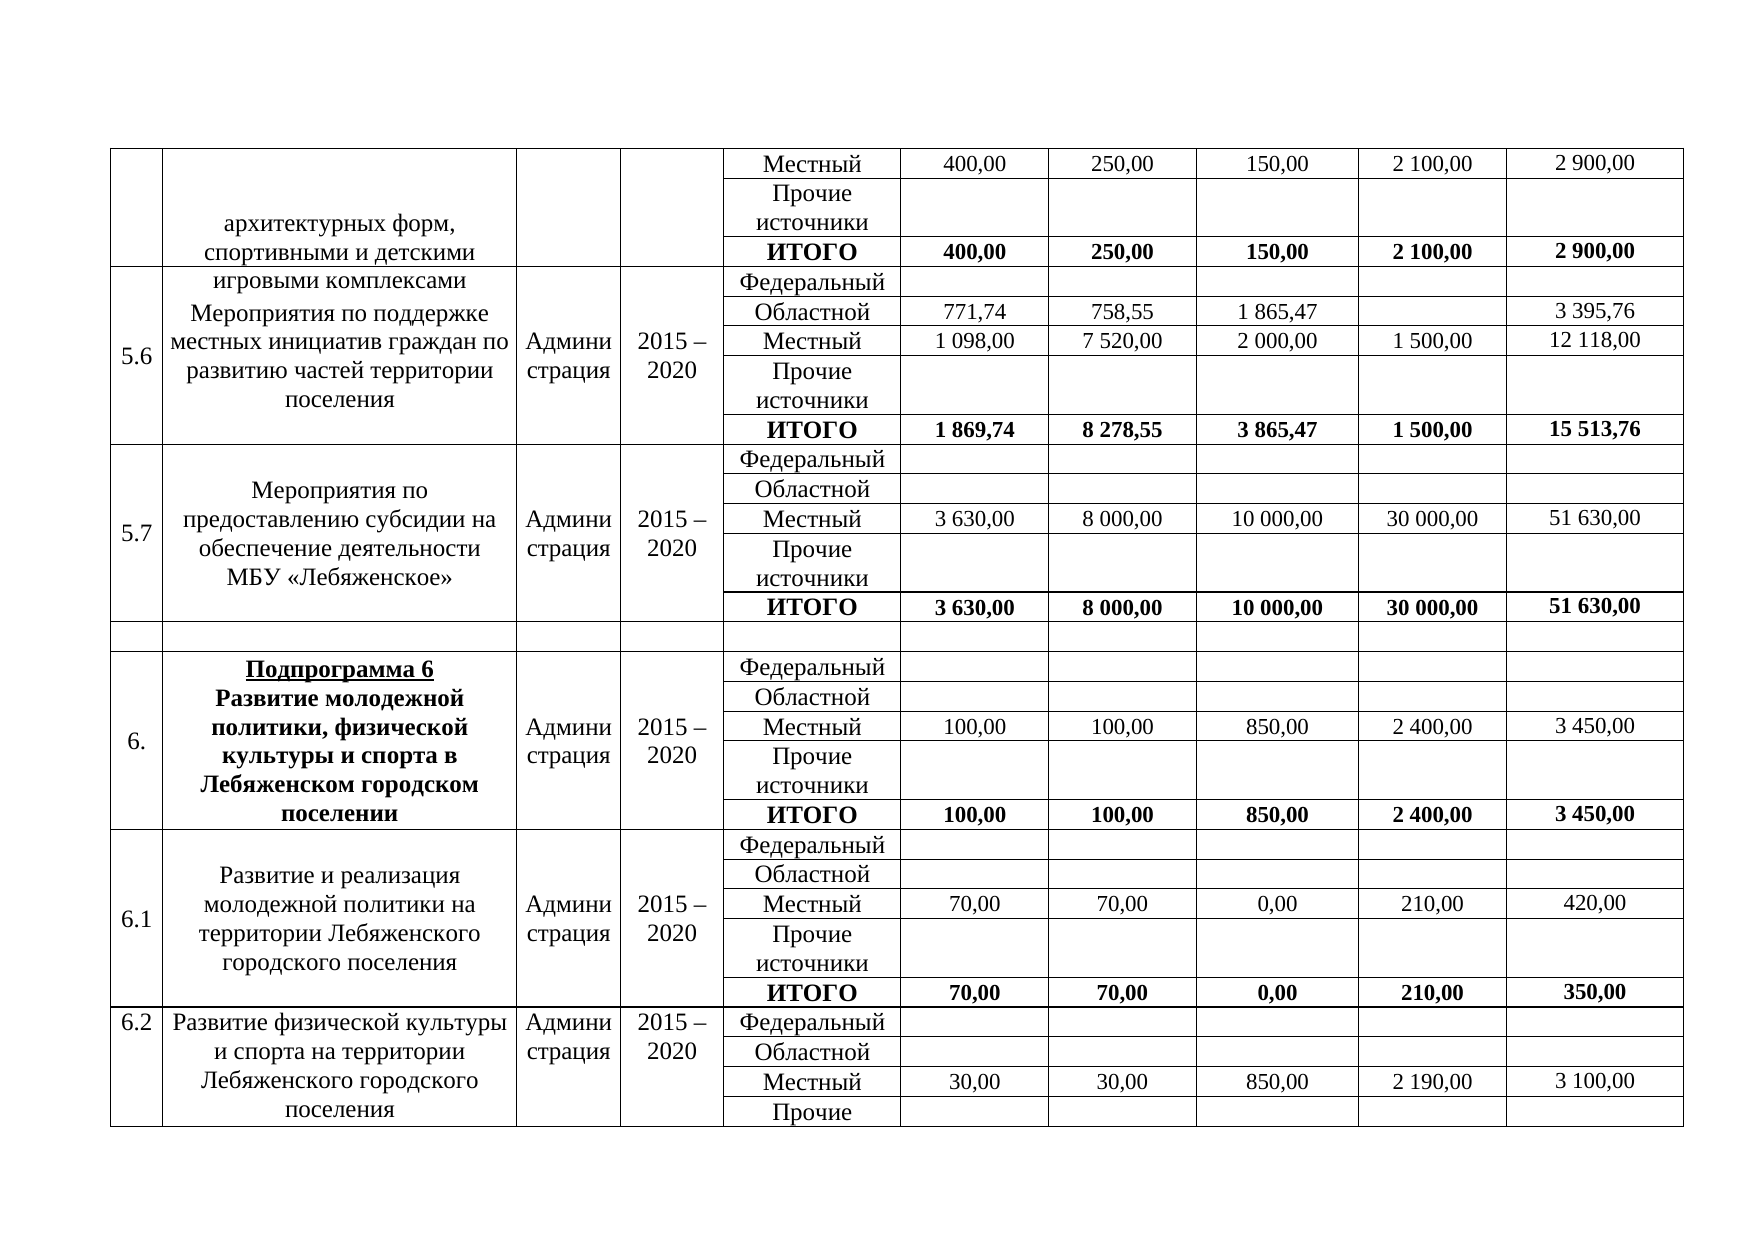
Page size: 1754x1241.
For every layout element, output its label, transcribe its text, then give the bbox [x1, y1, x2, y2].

table_cell 2 190,00 [1359, 1067, 1506, 1096]
table_cell 1 098,00 [901, 326, 1048, 355]
table_cell [1049, 356, 1196, 414]
table_cell [901, 267, 1048, 296]
table_cell [1049, 919, 1196, 977]
table_cell [901, 682, 1048, 711]
table_cell [901, 622, 1048, 651]
table_cell 850,00 [1197, 712, 1358, 740]
table_cell [1507, 622, 1683, 651]
table_cell 150,00 [1197, 237, 1358, 266]
table_cell [901, 534, 1048, 591]
table_cell [1507, 682, 1683, 711]
table_cell [901, 652, 1048, 681]
table_cell 2 900,00 [1507, 149, 1683, 177]
table_cell [1197, 682, 1358, 711]
table_cell [1359, 1008, 1506, 1036]
table_cell Администрация [517, 267, 620, 443]
table_cell Мероприятия по предоставлению субсидии на обеспечение деятельности МБУ «Лебяженское» [163, 445, 516, 621]
table_cell [1507, 534, 1683, 591]
table_cell Местный [724, 504, 900, 533]
table_cell ИТОГО [724, 800, 900, 829]
table_cell 2015 – 2020 [621, 830, 723, 1006]
table_cell Прочие источники [724, 534, 900, 591]
table_cell 2 400,00 [1359, 712, 1506, 740]
table_cell [1359, 682, 1506, 711]
table_cell [901, 179, 1048, 236]
table_cell Развитие и реализация молодежной политики на территории Лебяженского городского поселения [163, 830, 516, 1006]
table_cell [1359, 179, 1506, 236]
table_cell [1197, 445, 1358, 473]
table_cell [1507, 474, 1683, 503]
table_cell [1049, 179, 1196, 236]
table_cell [1049, 267, 1196, 296]
table_cell [163, 622, 516, 651]
table_cell 3 450,00 [1507, 712, 1683, 740]
table_cell 350,00 [1507, 978, 1683, 1006]
table_cell [901, 741, 1048, 799]
table_cell [1197, 356, 1358, 414]
table_cell [1197, 860, 1358, 888]
table_cell 12 118,00 [1507, 326, 1683, 355]
table_cell 758,55 [1049, 297, 1196, 325]
table_cell [901, 445, 1048, 473]
table_cell 210,00 [1359, 978, 1506, 1006]
table_cell 6.1 [111, 830, 162, 1006]
table_cell [1507, 1008, 1683, 1036]
table_cell Местный [724, 1067, 900, 1096]
table_cell Администрация [517, 652, 620, 829]
table_cell [901, 860, 1048, 888]
table_cell 5.6 [111, 267, 162, 443]
table_cell [1049, 1097, 1196, 1126]
table_cell [1197, 267, 1358, 296]
table_cell 10 000,00 [1197, 504, 1358, 533]
table_cell 2 400,00 [1359, 800, 1506, 829]
table_cell [1359, 267, 1506, 296]
table_cell Администрация [517, 1008, 620, 1126]
table_cell Прочие источники [724, 919, 900, 977]
table_cell 250,00 [1049, 149, 1196, 177]
table_cell [1049, 1037, 1196, 1066]
table_cell 3 395,76 [1507, 297, 1683, 325]
table_cell [1197, 741, 1358, 799]
table_cell [1359, 356, 1506, 414]
table_cell [1507, 1097, 1683, 1126]
table_cell [901, 1008, 1048, 1036]
table_cell [621, 622, 723, 651]
table_cell [1507, 267, 1683, 296]
table_cell [1049, 741, 1196, 799]
table_cell [1359, 741, 1506, 799]
table_cell 2 100,00 [1359, 149, 1506, 177]
table_cell 100,00 [901, 712, 1048, 740]
table_cell [1197, 534, 1358, 591]
table_cell [1197, 1008, 1358, 1036]
table_cell [901, 1037, 1048, 1066]
table_cell [1359, 830, 1506, 858]
table_cell [1197, 919, 1358, 977]
table_cell [1359, 534, 1506, 591]
table_cell 2015 – 2020 [621, 652, 723, 829]
table_cell [1507, 356, 1683, 414]
table_cell 850,00 [1197, 1067, 1358, 1096]
table_cell 420,00 [1507, 889, 1683, 918]
table_cell [1049, 652, 1196, 681]
table_cell 250,00 [1049, 237, 1196, 266]
table_cell 3 630,00 [901, 504, 1048, 533]
table_cell [1049, 682, 1196, 711]
table_cell ИТОГО [724, 593, 900, 621]
table_cell [724, 622, 900, 651]
table_cell Областной [724, 682, 900, 711]
table_cell Мероприятия по поддержке местных инициатив граждан по развитию частей территории поселения [163, 267, 516, 443]
table_cell 30 000,00 [1359, 504, 1506, 533]
table_cell Областной [724, 297, 900, 325]
table_cell 6. [111, 652, 162, 829]
table_cell [1507, 1037, 1683, 1066]
table_cell [1359, 297, 1506, 325]
table_cell 100,00 [1049, 800, 1196, 829]
table_cell 2015 – 2020 [621, 445, 723, 621]
table_cell [1197, 1097, 1358, 1126]
table_cell [1359, 445, 1506, 473]
table_cell 30,00 [901, 1067, 1048, 1096]
table_cell ИТОГО [724, 415, 900, 443]
table_cell [901, 830, 1048, 858]
table_cell 400,00 [901, 149, 1048, 177]
table_cell 2 000,00 [1197, 326, 1358, 355]
table_cell [1197, 474, 1358, 503]
table_cell [1507, 830, 1683, 858]
table_cell Подпрограмма 6 Развитие молодежной политики, физической культуры и спорта в Лебяженском городском поселении [163, 652, 516, 829]
table_cell [1507, 179, 1683, 236]
table_cell Федеральный [724, 445, 900, 473]
table_cell 150,00 [1197, 149, 1358, 177]
table_cell [1197, 652, 1358, 681]
table_cell 771,74 [901, 297, 1048, 325]
table_cell 2 100,00 [1359, 237, 1506, 266]
table_cell 3 450,00 [1507, 800, 1683, 829]
table_cell 0,00 [1197, 889, 1358, 918]
table_cell Местный [724, 712, 900, 740]
table_cell Федеральный [724, 267, 900, 296]
table_cell 3 865,47 [1197, 415, 1358, 443]
table_cell 51 630,00 [1507, 504, 1683, 533]
table_cell Администрация [517, 445, 620, 621]
table_cell [1359, 919, 1506, 977]
table_cell 3 630,00 [901, 593, 1048, 621]
table_cell [1359, 1037, 1506, 1066]
table_cell [1049, 534, 1196, 591]
table_cell Областной [724, 474, 900, 503]
table_cell 100,00 [1049, 712, 1196, 740]
table_cell 0,00 [1197, 978, 1358, 1006]
table_cell [1507, 652, 1683, 681]
table_cell Областной [724, 860, 900, 888]
table_cell Прочие источники [724, 179, 900, 236]
table_cell 70,00 [901, 889, 1048, 918]
table_cell [1049, 474, 1196, 503]
table_cell Местный [724, 326, 900, 355]
table_cell [1197, 830, 1358, 858]
table_cell Федеральный [724, 830, 900, 858]
table_cell [901, 1097, 1048, 1126]
table_cell [1359, 652, 1506, 681]
table_cell [517, 622, 620, 651]
table_cell 70,00 [1049, 978, 1196, 1006]
table_cell Прочие источники [724, 356, 900, 414]
table_cell Областной [724, 1037, 900, 1066]
table_cell [1049, 445, 1196, 473]
table_cell 1 865,47 [1197, 297, 1358, 325]
table_cell [1049, 622, 1196, 651]
table_cell 5.7 [111, 445, 162, 621]
table_cell [1197, 1037, 1358, 1066]
table_cell 30,00 [1049, 1067, 1196, 1096]
table_cell 8 000,00 [1049, 504, 1196, 533]
table_cell 10 000,00 [1197, 593, 1358, 621]
table_cell [111, 622, 162, 651]
table_cell Прочие источники [724, 741, 900, 799]
table_cell [901, 356, 1048, 414]
table_cell 70,00 [901, 978, 1048, 1006]
table_cell Администрация [517, 830, 620, 1006]
table_cell [1359, 622, 1506, 651]
table_cell Федеральный [724, 652, 900, 681]
table_cell Местный [724, 889, 900, 918]
table_cell 2015 – 2020 [621, 1008, 723, 1126]
table_cell 8 000,00 [1049, 593, 1196, 621]
table_cell [1507, 445, 1683, 473]
table_cell Прочие источники [724, 1097, 900, 1126]
table_cell Федеральный [724, 1008, 900, 1036]
table_cell 15 513,76 [1507, 415, 1683, 443]
table_cell [1507, 860, 1683, 888]
table_cell [901, 919, 1048, 977]
table_cell [1359, 474, 1506, 503]
table_cell 1 869,74 [901, 415, 1048, 443]
table_cell [1197, 179, 1358, 236]
table_cell [1507, 741, 1683, 799]
table_cell Местный [724, 149, 900, 177]
table_cell 30 000,00 [1359, 593, 1506, 621]
table_cell [1359, 860, 1506, 888]
table_cell 51 630,00 [1507, 593, 1683, 621]
table_cell 2 900,00 [1507, 237, 1683, 266]
table_cell [1049, 1008, 1196, 1036]
table_cell ИТОГО [724, 237, 900, 266]
table_cell 210,00 [1359, 889, 1506, 918]
table_cell 70,00 [1049, 889, 1196, 918]
table_cell [1507, 919, 1683, 977]
table_cell 3 100,00 [1507, 1067, 1683, 1096]
table_cell 1 500,00 [1359, 415, 1506, 443]
table_cell 7 520,00 [1049, 326, 1196, 355]
table_cell [1197, 622, 1358, 651]
table_cell [1049, 860, 1196, 888]
table_cell ИТОГО [724, 978, 900, 1006]
table_cell [901, 474, 1048, 503]
table_cell 100,00 [901, 800, 1048, 829]
table_cell 6.2 [111, 1008, 162, 1126]
table_cell 850,00 [1197, 800, 1358, 829]
table_cell 8 278,55 [1049, 415, 1196, 443]
table_cell [1359, 1097, 1506, 1126]
table_cell Развитие физической культуры и спорта на территории Лебяженского городского поселения [163, 1008, 516, 1126]
table_cell 2015 – 2020 [621, 267, 723, 443]
table_cell [1049, 830, 1196, 858]
table_cell 400,00 [901, 237, 1048, 266]
table_cell 1 500,00 [1359, 326, 1506, 355]
